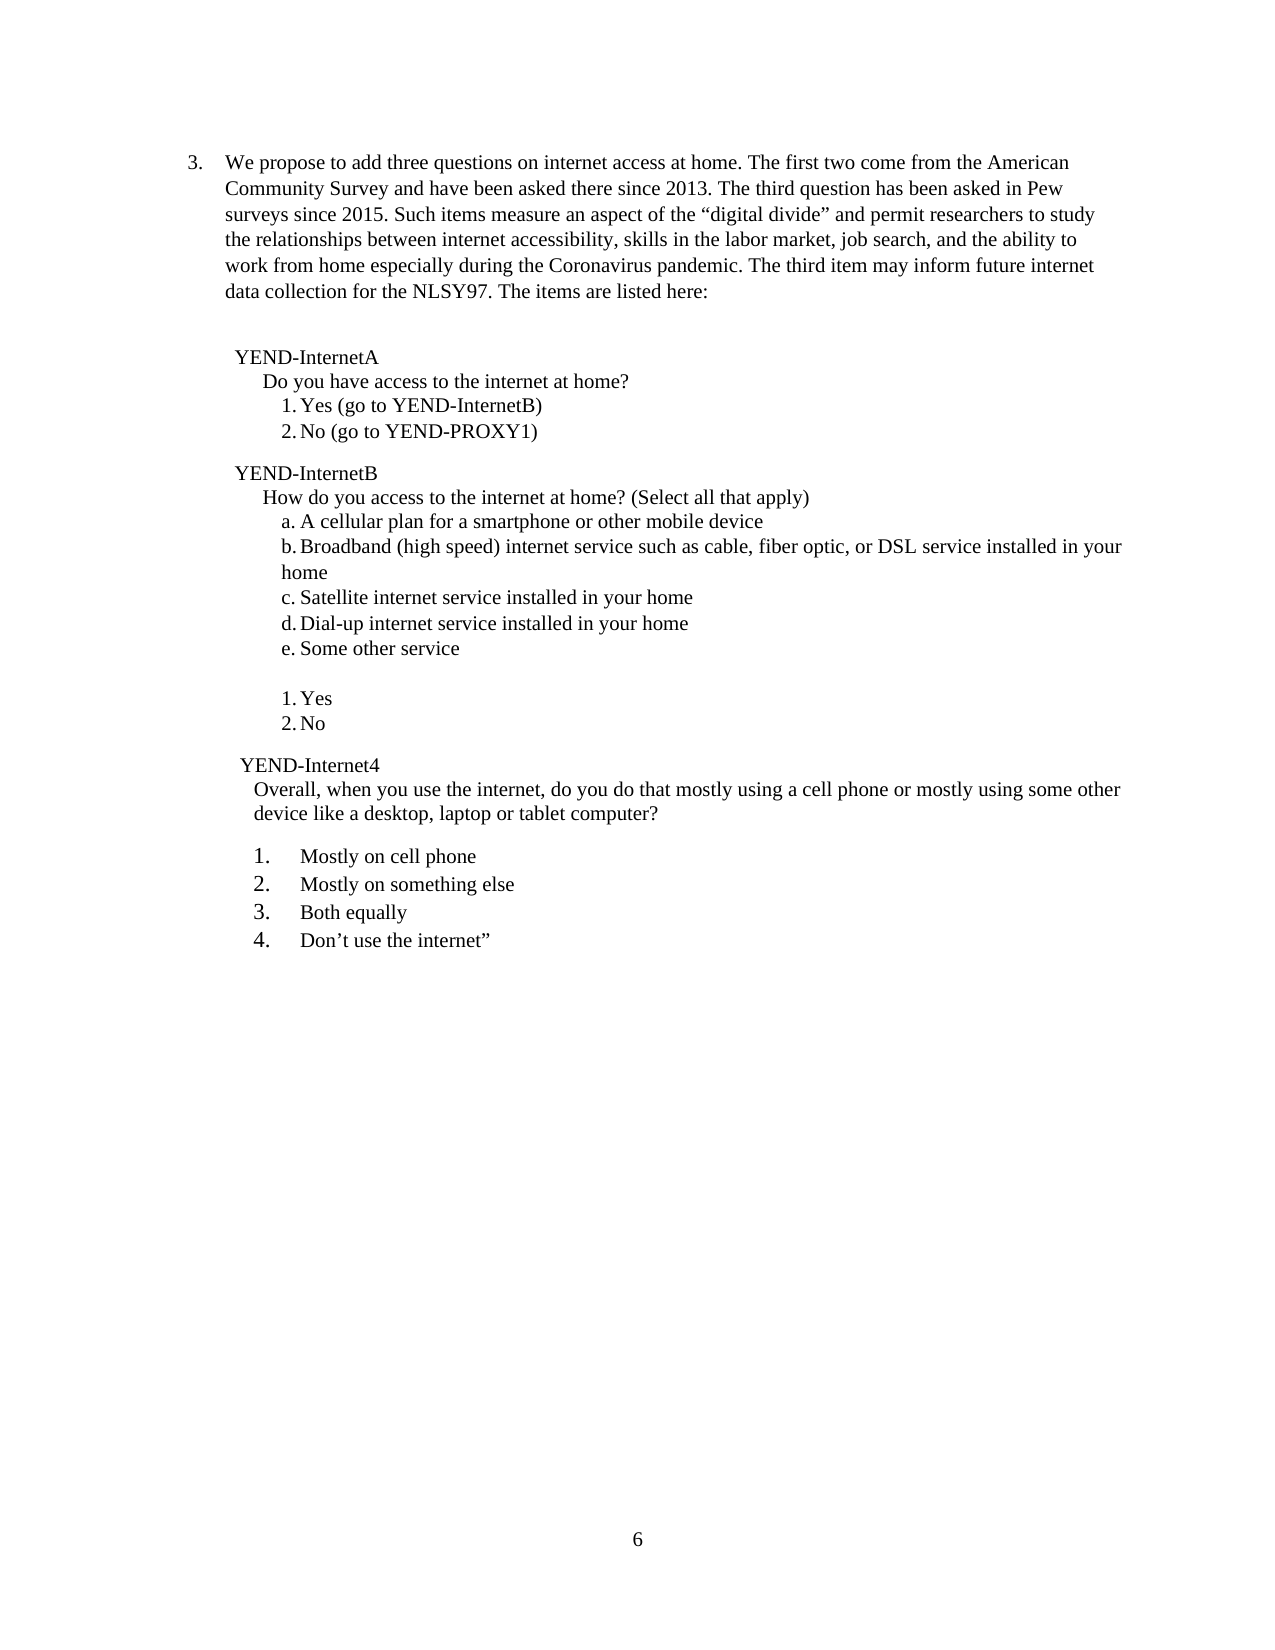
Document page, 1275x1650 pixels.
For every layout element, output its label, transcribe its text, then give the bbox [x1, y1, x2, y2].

list No [281, 711, 1125, 735]
text Overall, when you use the internet, do you do that mostly using a cell phone or mostly using some other device like a desktop, laptop or tablet computer? [253, 777, 1125, 825]
text YEND-Internet4 [234, 753, 1125, 777]
list Mostly on something else [253, 870, 1125, 896]
list Yes (go to YEND-InternetB) [262, 393, 1125, 417]
list Don’t use the internet” [253, 926, 1125, 952]
text Do you have access to the internet at home? [262, 369, 1125, 393]
text How do you access to the internet at home? (Select all that apply) [262, 485, 1125, 509]
list A cellular plan for a smartphone or other mobile device [281, 509, 1125, 533]
list Both equally [253, 898, 1125, 924]
list Mostly on cell phone [253, 842, 1125, 868]
list We propose to add three questions on internet access at home. The first two come from the American Community Survey and have been asked there since 2013. The third question has been asked in Pew surveys since 2015. Such items measure an aspect of the “digital divide” and permit researchers to study the relationships between internet accessibility, skills in the labor market, job search, and the ability to work from home especially during the Coronavirus pandemic. The third item may inform future internet data collection for the NLSY97. The items are listed here: [187, 150, 1125, 303]
list Satellite internet service installed in your home [281, 585, 1125, 609]
list Dial-up internet service installed in your home [281, 611, 1125, 634]
list No (go to YEND-PROXY1) [262, 419, 1125, 443]
list Some other service [281, 636, 1125, 660]
text YEND-InternetB [234, 461, 1125, 485]
text YEND-InternetA [234, 345, 1125, 369]
list Broadband (high speed) internet service such as cable, fiber optic, or DSL service installed in your home [281, 534, 1125, 584]
list Yes [281, 685, 1125, 709]
